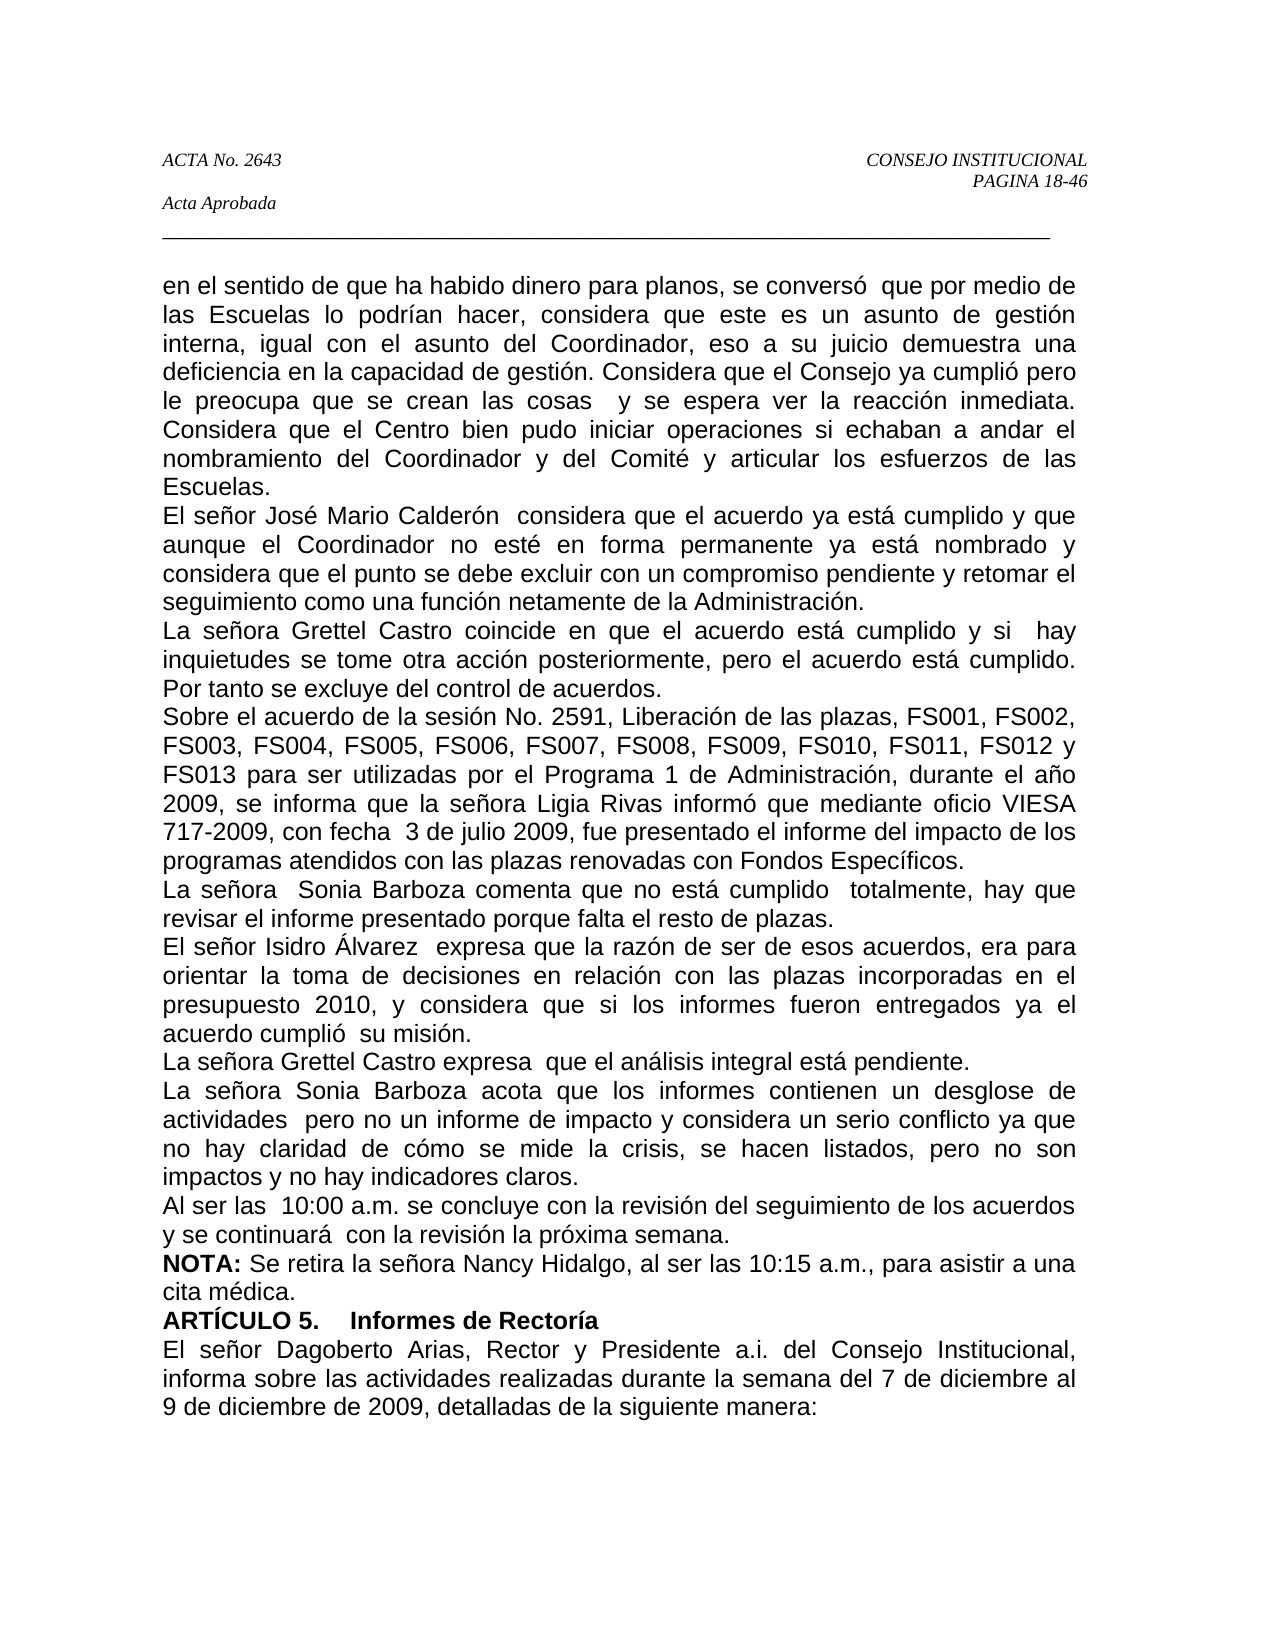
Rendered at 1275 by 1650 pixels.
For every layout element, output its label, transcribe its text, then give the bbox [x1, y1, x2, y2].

text El señor José Mario Calderón considera que el acuerdo ya está cumplido y que aunque el Coordinador no esté en forma permanente ya está nombrado y considera que el punto se debe excluir con un compromiso pendiente y retomar el seguimiento como una función netamente de la Administración. [162, 501, 1078, 616]
text La señora Sonia Barboza acota que los informes contienen un desglose de actividades pero no un informe de impacto y considera un serio conflicto ya que no hay claridad de cómo se mide la crisis, se hacen listados, pero no son impactos y no hay indicadores claros. [162, 1076, 1078, 1191]
text ARTÍCULO 5. Informes de Rectoría [162, 1306, 1078, 1335]
text Al ser las 10:00 a.m. se concluye con la revisión del seguimiento de los acuerdos y se continuará con la revisión la próxima semana. [162, 1191, 1078, 1248]
text La señora Grettel Castro coincide en que el acuerdo está cumplido y si hay inquietudes se tome otra acción posteriormente, pero el acuerdo está cumplido. Por tanto se excluye del control de acuerdos. [162, 616, 1078, 702]
text La señora Sonia Barboza comenta que no está cumplido totalmente, hay que revisar el informe presentado porque falta el resto de plazas. [162, 875, 1078, 932]
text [162, 271, 1078, 501]
text Sobre el acuerdo de la sesión No. 2591, Liberación de las plazas, FS001, FS002, FS003, FS004, FS005, FS006, FS007, FS008, FS009, FS010, FS011, FS012 y FS013 para ser utilizadas por el Programa 1 de Administración, durante el año 2009, se informa que la señora Ligia Rivas informó que mediante oficio VIESA 717-2009, con fecha 3 de julio 2009, fue presentado el informe del impacto de los programas atendidos con las plazas renovadas con Fondos Específicos. [162, 702, 1078, 875]
text El señor Dagoberto Arias, Rector y Presidente a.i. del Consejo Institucional, informa sobre las actividades realizadas durante la semana del 7 de diciembre al 9 de diciembre de 2009, detalladas de la siguiente manera: [162, 1335, 1078, 1421]
text NOTA: Se retira la señora Nancy Hidalgo, al ser las 10:15 a.m., para asistir a una cita médica. [162, 1248, 1078, 1306]
text El señor Isidro Álvarez expresa que la razón de ser de esos acuerdos, era para orientar la toma de decisiones en relación con las plazas incorporadas en el presupuesto 2010, y considera que si los informes fueron entregados ya el acuerdo cumplió su misión. [162, 932, 1078, 1047]
text La señora Grettel Castro expresa que el análisis integral está pendiente. [162, 1047, 1078, 1076]
